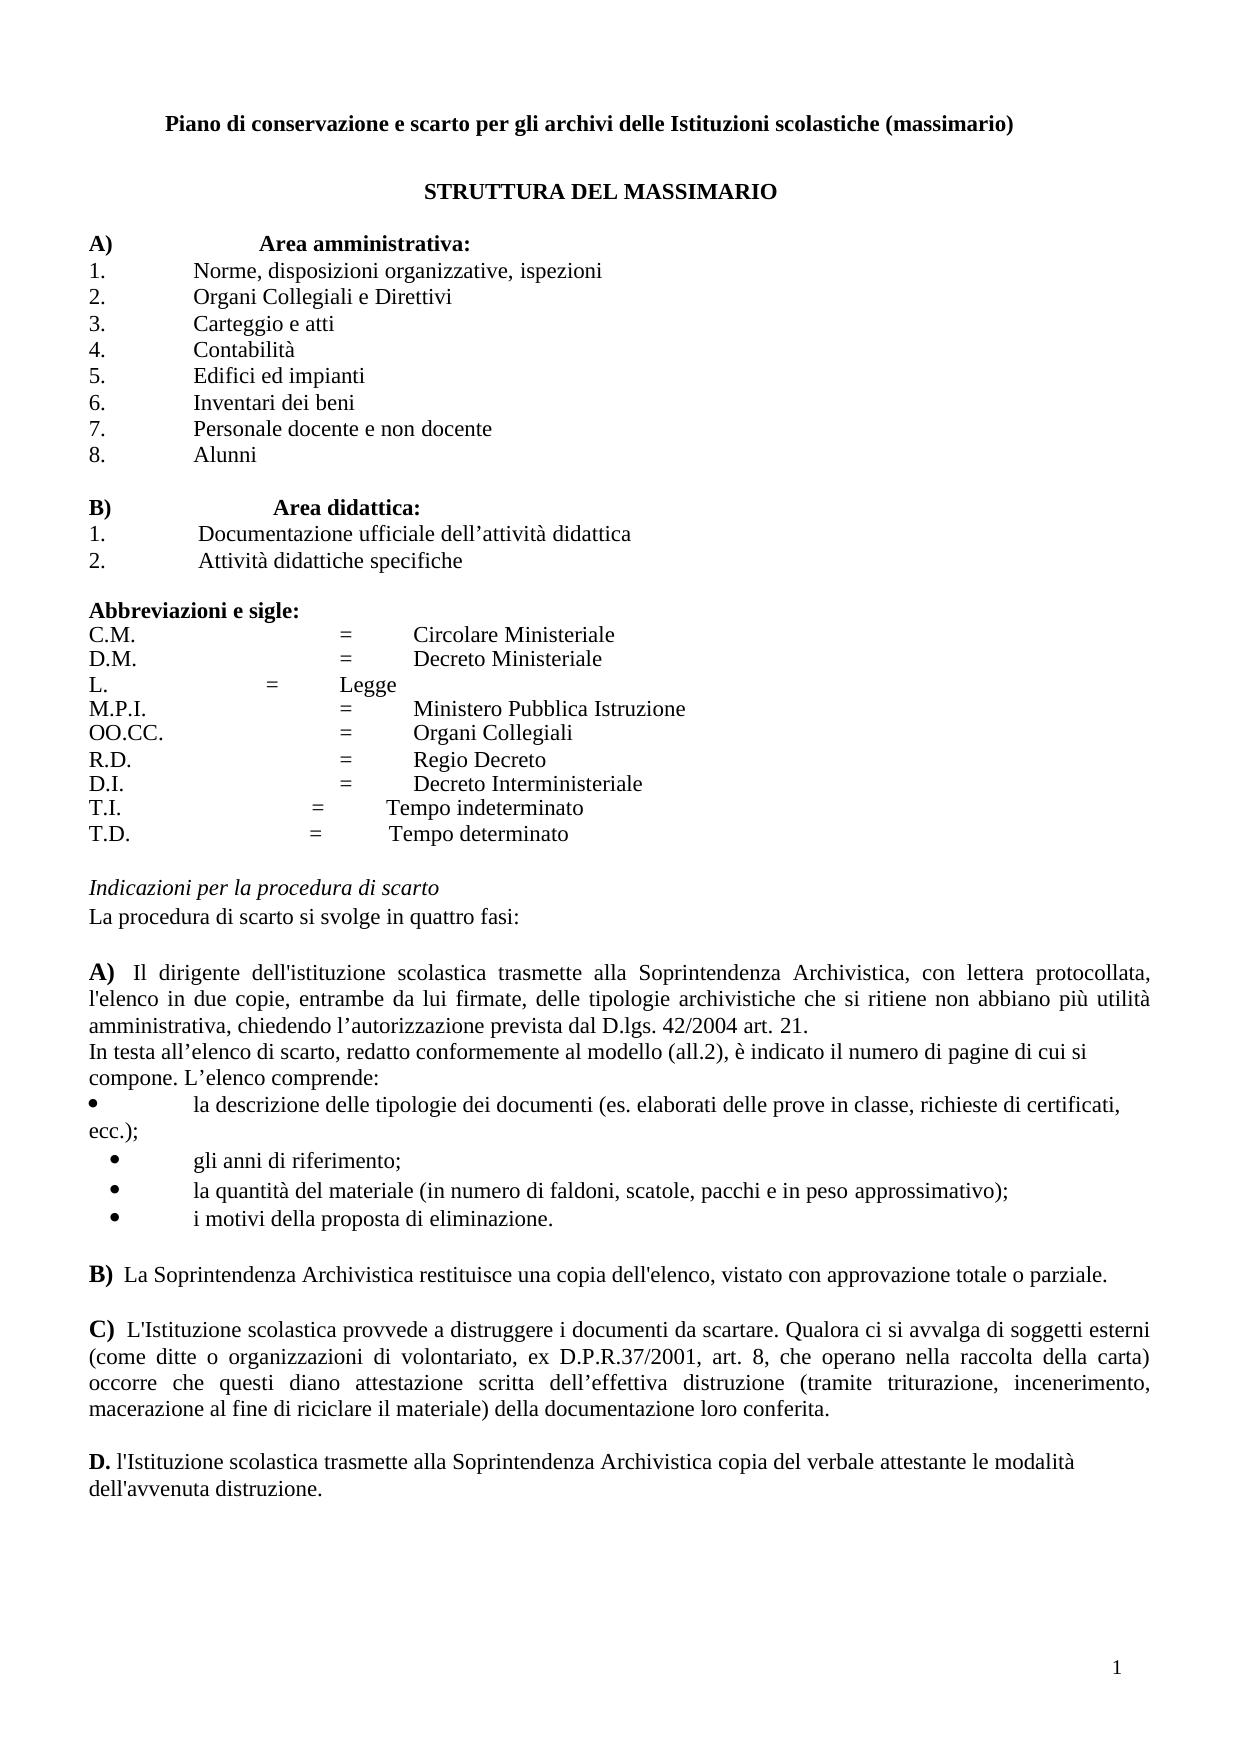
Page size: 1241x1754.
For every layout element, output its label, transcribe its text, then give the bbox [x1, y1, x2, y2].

list Attività didattiche specifiche [88, 547, 1163, 573]
list Personale docente e non docente [88, 415, 1163, 442]
list Organi Collegiali e Direttivi [88, 283, 1163, 310]
text D. l'Istituzione scolastica trasmette alla Soprintendenza Archivistica copia del verbale attestante le modalità dell'avvenuta distruzione. [88, 1448, 1077, 1501]
list Inventari dei beni [88, 389, 1163, 415]
list Edifici ed impianti [88, 363, 1163, 389]
list Norme, disposizioni organizzative, ispezioni [88, 257, 1163, 283]
text D.I. = Decreto Interministeriale [88, 772, 1163, 796]
text STRUTTURA DEL MASSIMARIO [424, 178, 1163, 205]
list la quantità del materiale (in numero di faldoni, scatole, pacchi e in peso approssimativo); [110, 1174, 1163, 1205]
text La procedura di scarto si svolge in quattro fasi: [88, 902, 1163, 930]
list Carteggio e atti [88, 310, 1163, 336]
text R.D. = Regio Decreto [88, 746, 1163, 772]
text In testa all’elenco di scarto, redatto conformemente al modello (all.2), è indicato il numero di pagine di cui si compone. L’elenco comprende: [88, 1038, 1149, 1091]
list la descrizione delle tipologie dei documenti (es. elaborati delle prove in classe, richieste di certificati, ecc.); [88, 1091, 1152, 1144]
text T.D. = Tempo determinato [88, 820, 1163, 846]
text C.M. = Circolare Ministeriale [88, 623, 1163, 647]
list Il dirigente dell'istituzione scolastica trasmette alla Soprintendenza Archivistica, con lettera protocollata, l'elenco in due copie, entrambe da lui firmate, delle tipologie archivistiche che si ritiene non abbiano più utilità amministrativa, chiedendo l’autorizzazione prevista dal D.lgs. 42/2004 art. 21. [88, 957, 1152, 1038]
text T.I. = Tempo indeterminato [88, 796, 1163, 820]
text D.M. = Decreto Ministeriale [88, 647, 1163, 671]
text M.P.I. = Ministero Pubblica Istruzione [88, 698, 1163, 722]
list La Soprintendenza Archivistica restituisce una copia dell'elenco, vistato con approvazione totale o parziale. [88, 1259, 1152, 1288]
list L'Istituzione scolastica provvede a distruggere i documenti da scartare. Qualora ci si avvalga di soggetti esterni (come ditte o organizzazioni di volontariato, ex D.P.R.37/2001, art. 8, che operano nella raccolta della carta) occorre che questi diano attestazione scritta dell’effettiva distruzione (tramite triturazione, incenerimento, macerazione al fine di riciclare il materiale) della documentazione loro conferita. [88, 1314, 1152, 1422]
text L. = Legge [88, 671, 1163, 698]
list Area didattica: [88, 494, 1163, 521]
list Alunni [88, 442, 1163, 468]
subtitle Abbreviazioni e sigle: [88, 600, 1163, 623]
subtitle Piano di conservazione e scarto per gli archivi delle Istituzioni scolastiche (massimario) [165, 110, 1077, 137]
list Contabilità [88, 336, 1163, 363]
list Documentazione ufficiale dell’attività didattica [88, 521, 1163, 547]
text OO.CC. = Organi Collegiali [88, 722, 1163, 746]
list Area amministrativa: [88, 229, 1163, 257]
list i motivi della proposta di eliminazione. [110, 1205, 1163, 1232]
text Indicazioni per la procedura di scarto [88, 873, 1163, 902]
list gli anni di riferimento; [110, 1144, 1163, 1174]
